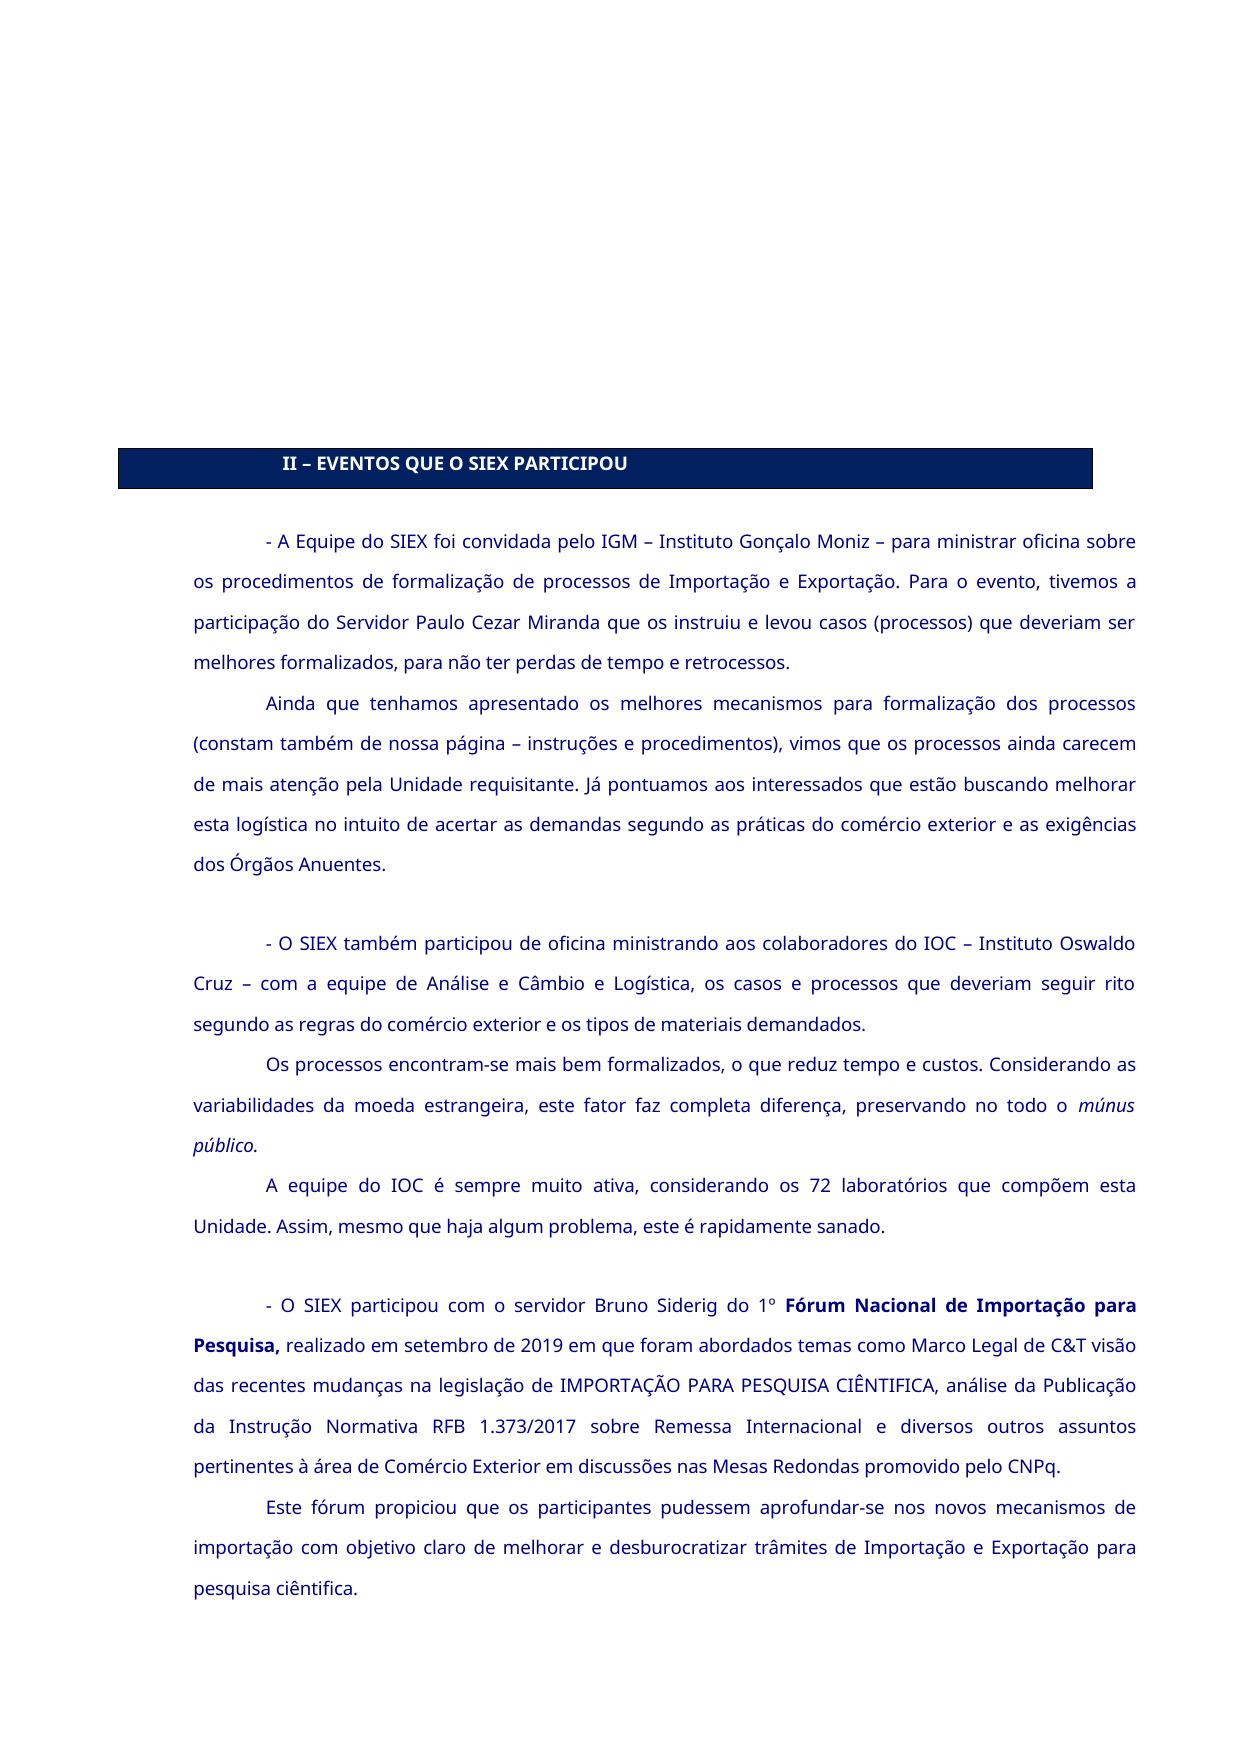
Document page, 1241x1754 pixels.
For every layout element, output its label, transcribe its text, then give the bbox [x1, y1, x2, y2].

list Este fórum propiciou que os participantes pudessem aprofundar-se nos novos mecanismos de importação com objetivo claro de melhorar e desburocratizar trâmites de Importação e Exportação para pesquisa ciêntifica. [193, 1492, 1137, 1600]
list - A Equipe do SIEX foi convidada pelo IGM – Instituto Gonçalo Moniz – para ministrar oficina sobre os procedimentos de formalização de processos de Importação e Exportação. Para o evento, tivemos a participação do Servidor Paulo Cezar Miranda que os instruiu e levou casos (processos) que deveriam ser melhores formalizados, para não ter perdas de tempo e retrocessos. [193, 527, 1137, 675]
table_header II – EVENTOS QUE O SIEX PARTICIPOU [119, 449, 1092, 488]
list Os processos encontram-se mais bem formalizados, o que reduz tempo e custos. Considerando as variabilidades da moeda estrangeira, este fator faz completa diferença, preservando no todo o múnus público. [193, 1050, 1137, 1158]
list - O SIEX participou com o servidor Bruno Siderig do 1º Fórum Nacional de Importação para Pesquisa, realizado em setembro de 2019 em que foram abordados temas como Marco Legal de C&T visão das recentes mudanças na legislação de IMPORTAÇÃO PARA PESQUISA CIÊNTIFICA, análise da Publicação da Instrução Normativa RFB 1.373/2017 sobre Remessa Internacional e diversos outros assuntos pertinentes à área de Comércio Exterior em discussões nas Mesas Redondas promovido pelo CNPq. [193, 1290, 1137, 1479]
list Ainda que tenhamos apresentado os melhores mecanismos para formalização dos processos (constam também de nossa página – instruções e procedimentos), vimos que os processos ainda carecem de mais atenção pela Unidade requisitante. Já pontuamos aos interessados que estão buscando melhorar esta logística no intuito de acertar as demandas segundo as práticas do comércio exterior e as exigências dos Órgãos Anuentes. [193, 688, 1137, 877]
list - O SIEX também participou de oficina ministrando aos colaboradores do IOC – Instituto Oswaldo Cruz – com a equipe de Análise e Câmbio e Logística, os casos e processos que deveriam seguir rito segundo as regras do comércio exterior e os tipos de materiais demandados. [193, 929, 1137, 1037]
list A equipe do IOC é sempre muito ativa, considerando os 72 laboratórios que compõem esta Unidade. Assim, mesmo que haja algum problema, este é rapidamente sanado. [193, 1171, 1137, 1239]
